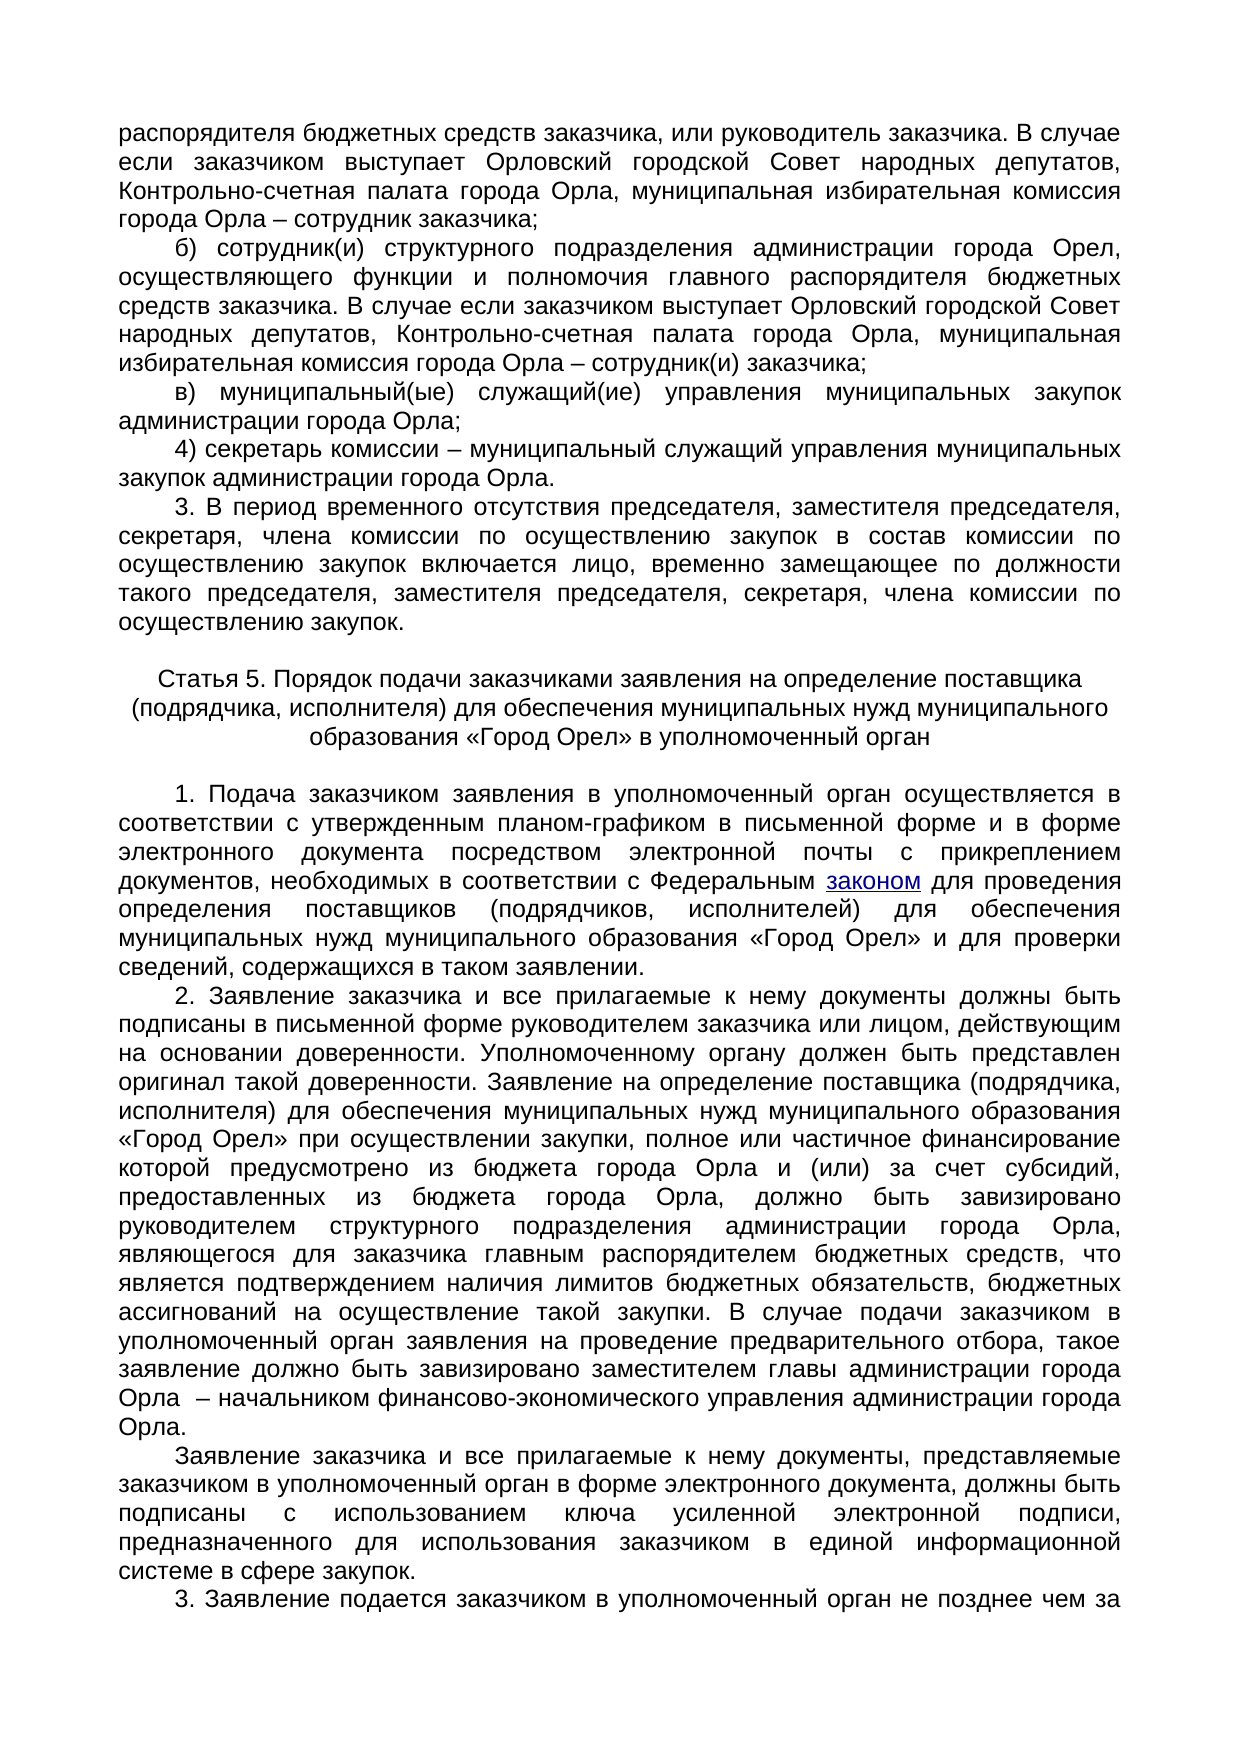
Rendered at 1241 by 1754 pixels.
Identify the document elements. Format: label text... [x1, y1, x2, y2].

text Заявление заказчика и все прилагаемые к нему документы, представляемые заказчиком в уполномоченный орган в форме электронного документа, должны быть подписаны с использованием ключа усиленной электронной подписи, предназначенного для использования заказчиком в единой информационной системе в сфере закупок. [118, 1441, 1122, 1584]
text б) сотрудник(и) структурного подразделения администрации города Орел, осуществляющего функции и полномочия главного распорядителя бюджетных средств заказчика. В случае если заказчиком выступает Орловский городской Совет народных депутатов, Контрольно-счетная палата города Орла, муниципальная избирательная комиссия города Орла – сотрудник(и) заказчика; [118, 233, 1122, 377]
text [118, 1584, 1122, 1613]
text в) муниципальный(ые) служащий(ие) управления муниципальных закупок администрации города Орла; [118, 377, 1122, 434]
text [118, 118, 1122, 233]
text 1. Подача заказчиком заявления в уполномоченный орган осуществляется в соответствии с утвержденным планом-графиком в письменной форме и в форме электронного документа посредством электронной почты с прикреплением документов, необходимых в соответствии с Федеральным законом для проведения определения поставщиков (подрядчиков, исполнителей) для обеспечения муниципальных нужд муниципального образования «Город Орел» и для проверки сведений, содержащихся в таком заявлении. [118, 779, 1122, 981]
text 4) секретарь комиссии – муниципальный служащий управления муниципальных закупок администрации города Орла. [118, 434, 1122, 492]
text Статья 5. Порядок подачи заказчиками заявления на определение поставщика (подрядчика, исполнителя) для обеспечения муниципальных нужд муниципального образования «Город Орел» в уполномоченный орган [118, 664, 1122, 751]
text 2. Заявление заказчика и все прилагаемые к нему документы должны быть подписаны в письменной форме руководителем заказчика или лицом, действующим на основании доверенности. Уполномоченному органу должен быть представлен оригинал такой доверенности. Заявление на определение поставщика (подрядчика, исполнителя) для обеспечения муниципальных нужд муниципального образования «Город Орел» при осуществлении закупки, полное или частичное финансирование которой предусмотрено из бюджета города Орла и (или) за счет субсидий, предоставленных из бюджета города Орла, должно быть завизировано руководителем структурного подразделения администрации города Орла, являющегося для заказчика главным распорядителем бюджетных средств, что является подтверждением наличия лимитов бюджетных обязательств, бюджетных ассигнований на осуществление такой закупки. В случае подачи заказчиком в уполномоченный орган заявления на проведение предварительного отбора, такое заявление должно быть завизировано заместителем главы администрации города Орла – начальником финансово-экономического управления администрации города Орла. [118, 981, 1122, 1441]
text 3. В период временного отсутствия председателя, заместителя председателя, секретаря, члена комиссии по осуществлению закупок в состав комиссии по осуществлению закупок включается лицо, временно замещающее по должности такого председателя, заместителя председателя, секретаря, члена комиссии по осуществлению закупок. [118, 492, 1122, 636]
